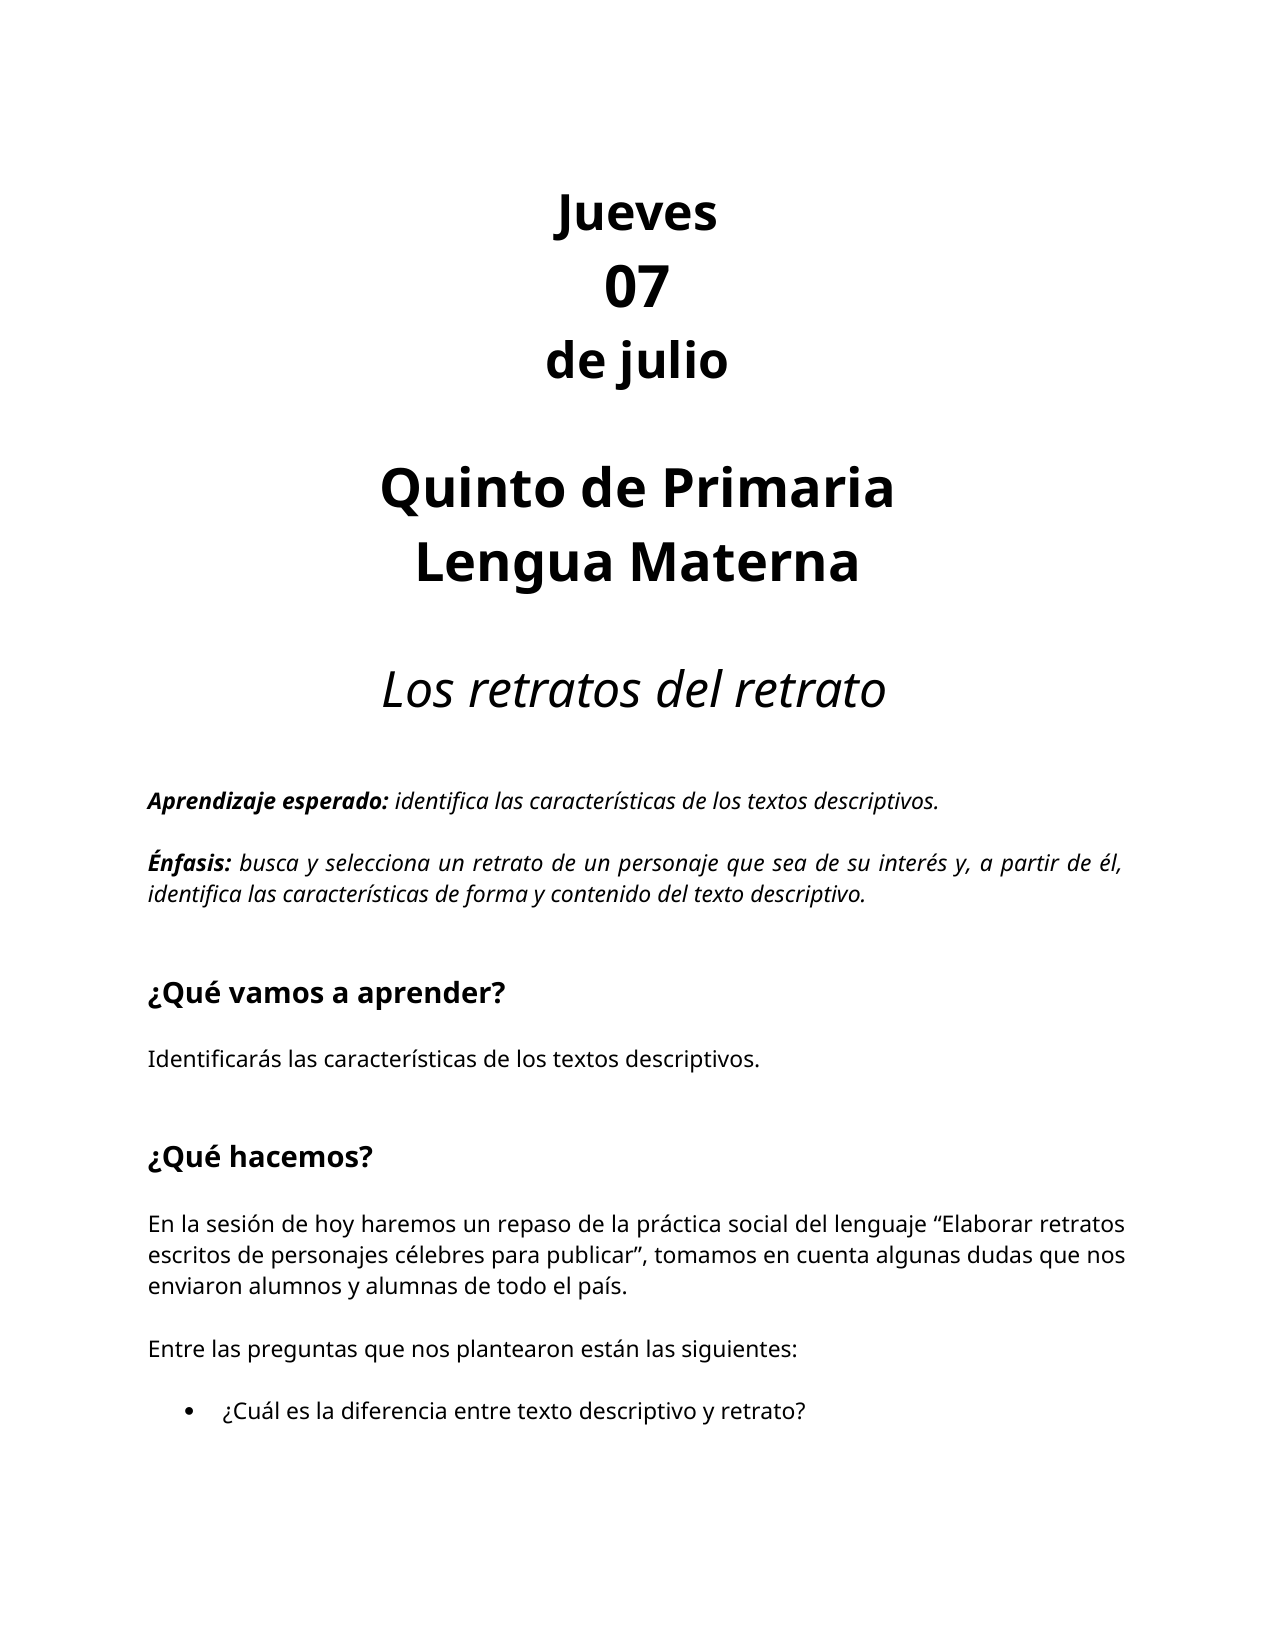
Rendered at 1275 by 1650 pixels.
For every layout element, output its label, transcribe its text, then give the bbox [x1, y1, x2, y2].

text Los retratos del retrato [148, 654, 1127, 722]
text Quinto de Primaria [148, 450, 1127, 523]
list ¿Cuál es la diferencia entre texto descriptivo y retrato? [185, 1395, 1127, 1426]
text ¿Qué hacemos? [148, 1137, 1127, 1176]
text Jueves [148, 177, 1127, 245]
text Identificarás las características de los textos descriptivos. [148, 1043, 1127, 1074]
text En la sesión de hoy haremos un repaso de la práctica social del lenguaje “Elaborar retratos escritos de personajes célebres para publicar”, tomamos en cuenta algunas dudas que nos enviaron alumnos y alumnas de todo el país. [148, 1208, 1127, 1301]
text Entre las preguntas que nos plantearon están las siguientes: [148, 1333, 1127, 1364]
text de julio [148, 325, 1127, 393]
text 07 [148, 245, 1127, 325]
text Énfasis: busca y selecciona un retrato de un personaje que sea de su interés y, a partir de él, identifica las características de forma y contenido del texto descriptivo. [148, 847, 1127, 909]
text ¿Qué vamos a aprender? [148, 972, 1127, 1012]
text Lengua Materna [148, 523, 1127, 597]
text Aprendizaje esperado: identifica las características de los textos descriptivos. [148, 784, 1127, 816]
